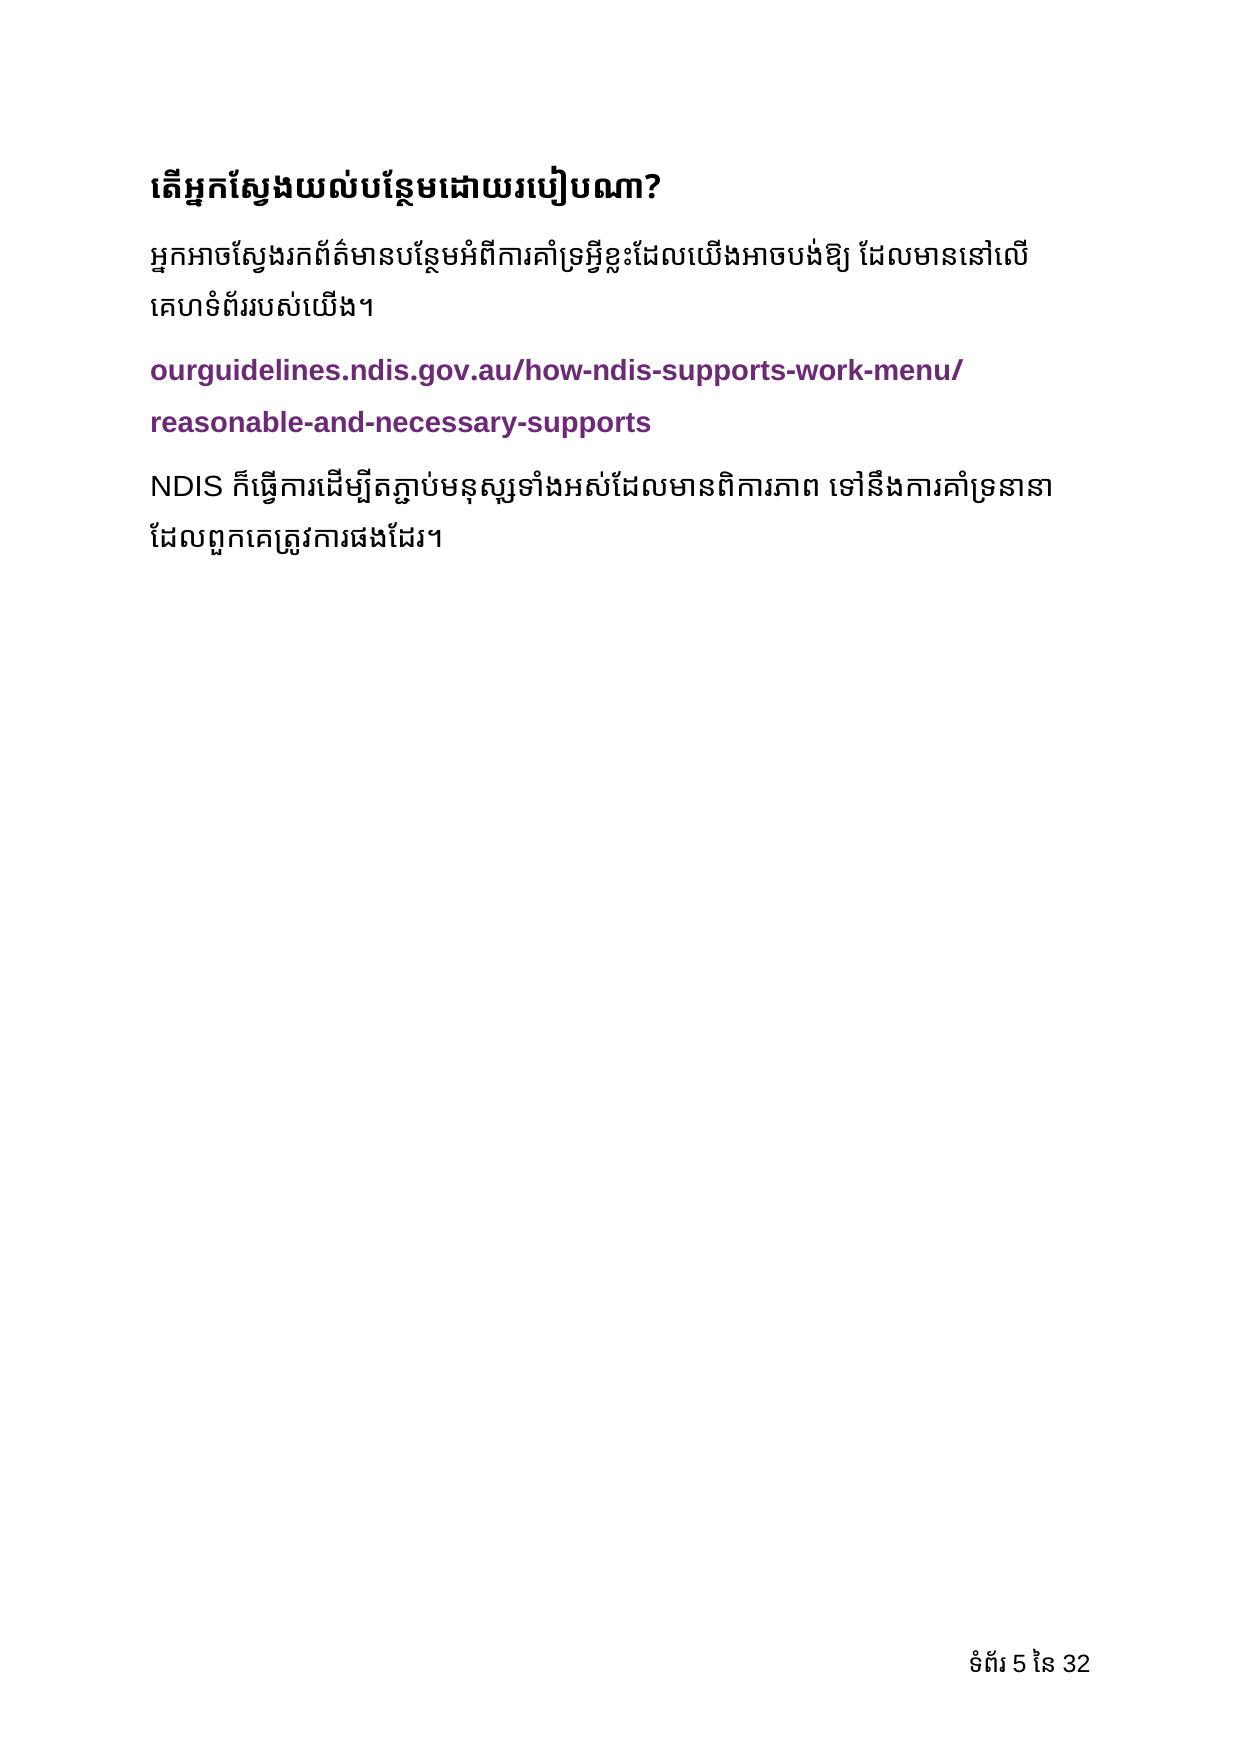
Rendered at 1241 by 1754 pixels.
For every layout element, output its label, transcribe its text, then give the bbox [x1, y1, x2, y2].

subtitle តើអ្នកស្វែងយល់បន្ថែមដោយរបៀបណា? [150, 162, 1090, 208]
text អ្នកអាចស្វែងរកព័ត៌មានបន្ថែមអំពីការគាំទ្រអ្វីខ្លះដែលយើងអាចបង់ឱ្យ ដែលមាននៅលើគេហទំព័ររបស់យើង។ [150, 234, 1090, 325]
text NDIS ក៏ធ្វើការដើម្បីតភ្ជាប់មនុសុ្សទាំងអស់ដែលមានពិការភាព ទៅនឹងការគាំទ្រនានាដែលពួកគេត្រូវការផងដែរ។ [150, 465, 1090, 556]
text ourguidelines.ndis.gov.au/how-ndis-supports-work-menu/reasonable-and-necessary-supports [150, 349, 1090, 441]
